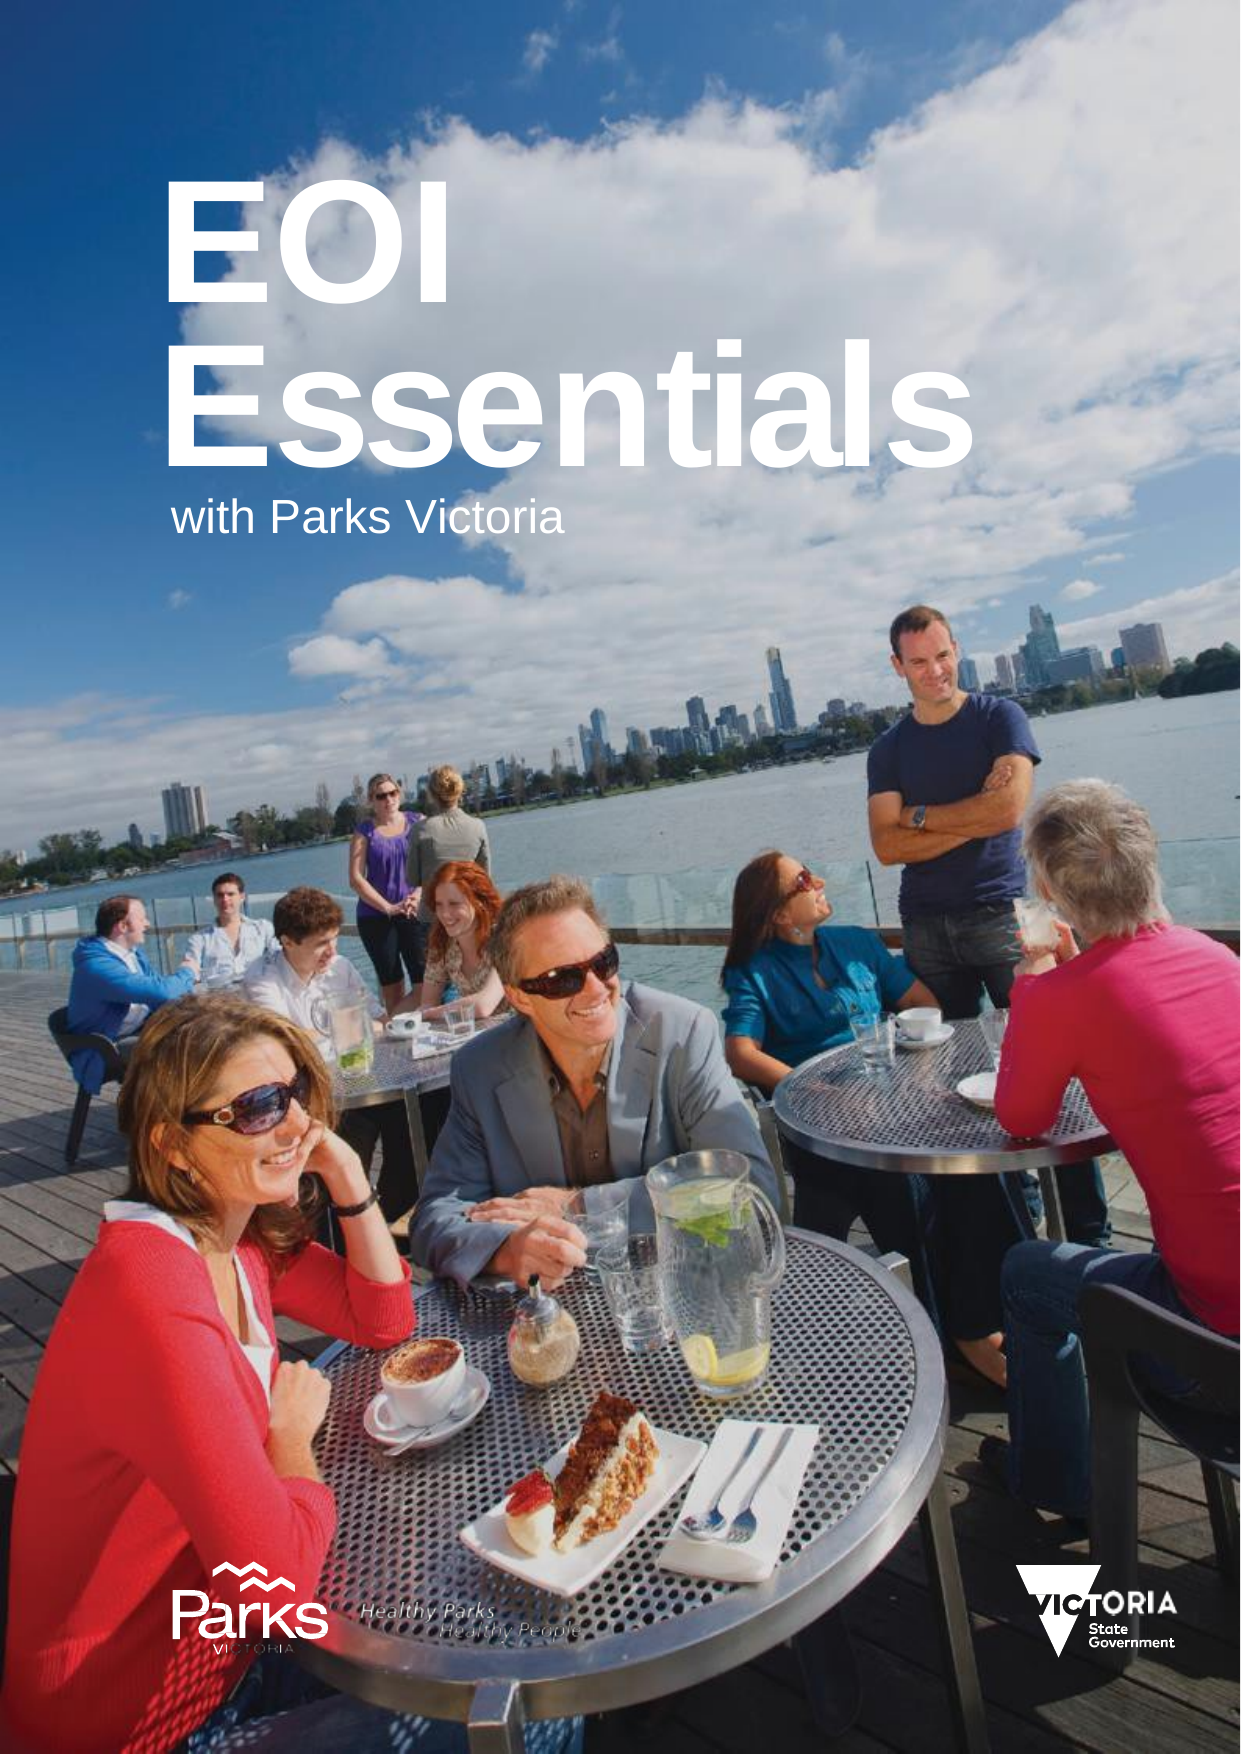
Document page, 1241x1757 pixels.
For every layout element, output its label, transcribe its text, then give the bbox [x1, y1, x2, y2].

text Essentials [157, 338, 1065, 499]
picture [0, 0, 1241, 1754]
text EOI [157, 160, 1065, 338]
text with Parks Victoria [171, 499, 1065, 542]
